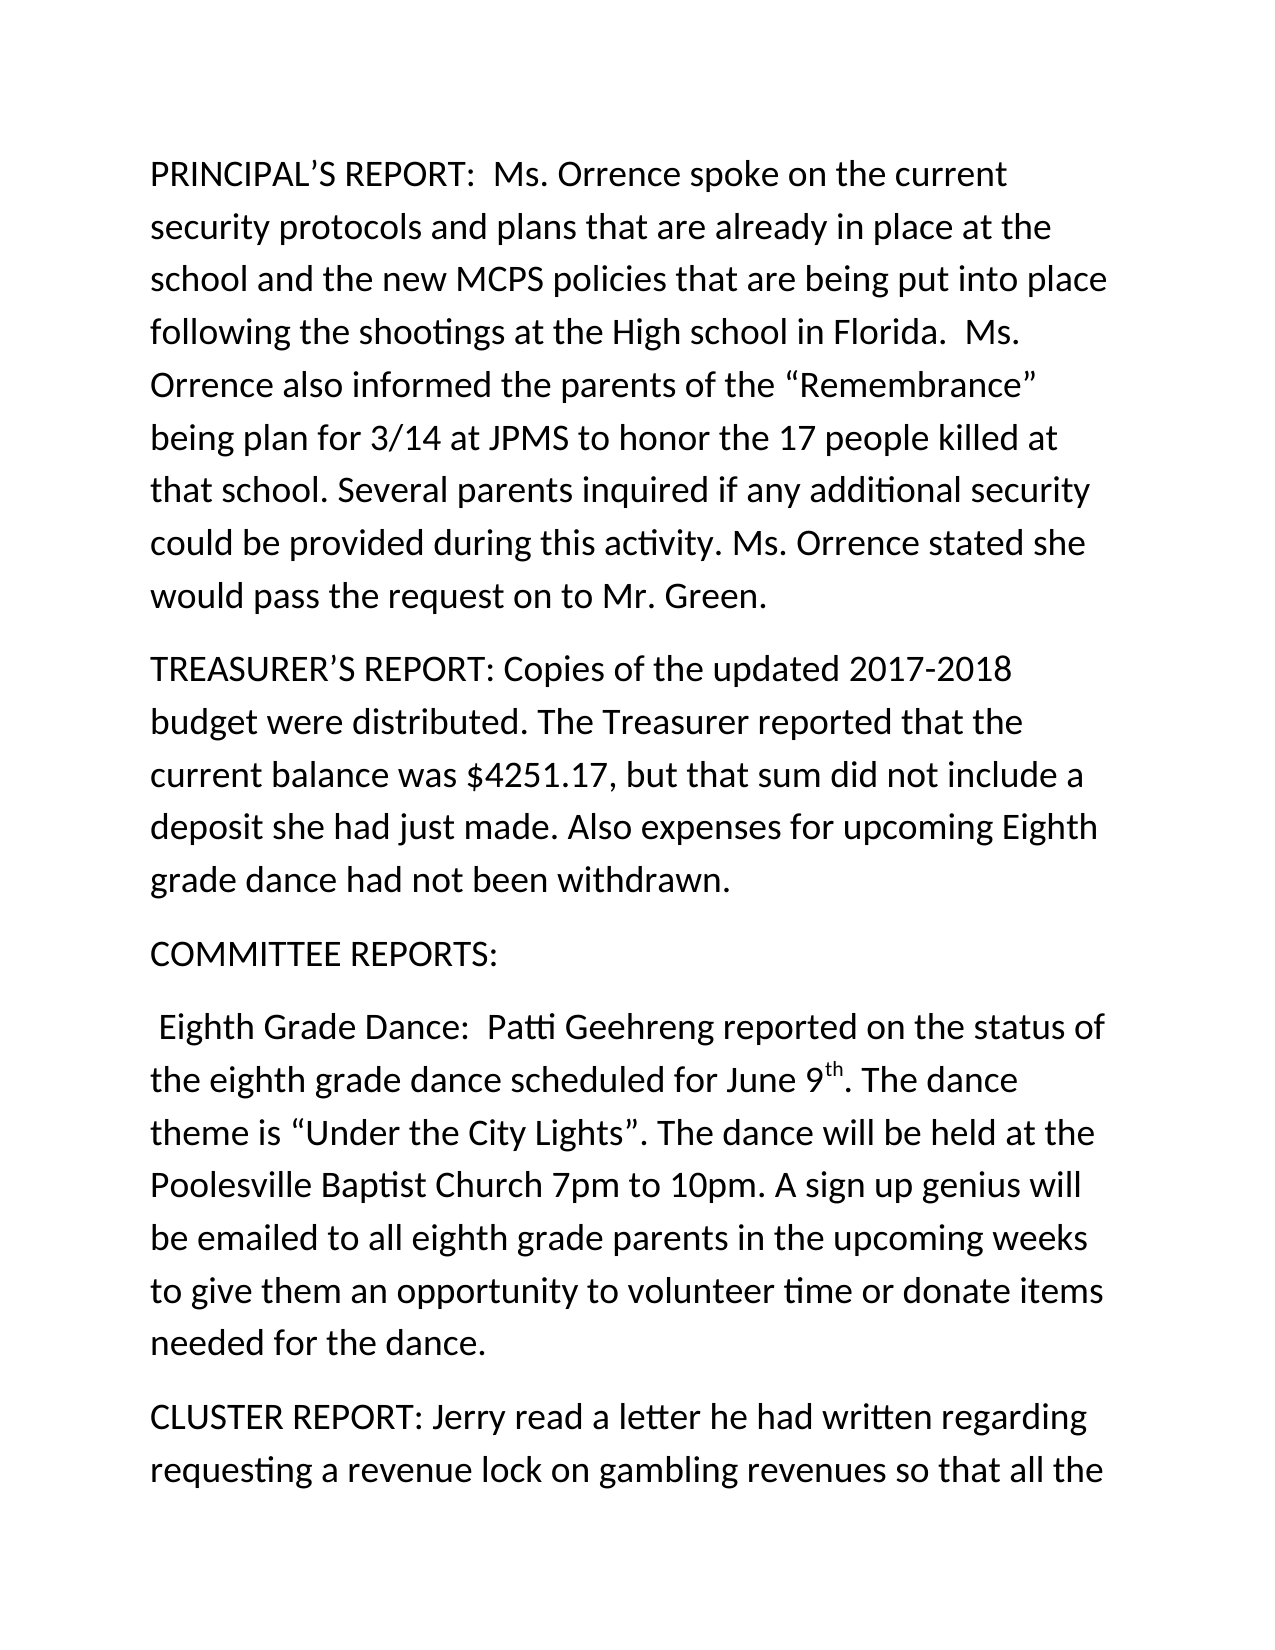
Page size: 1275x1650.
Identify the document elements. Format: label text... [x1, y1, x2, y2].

text COMMITTEE REPORTS: [150, 929, 1125, 975]
text PRINCIPAL’S REPORT: Ms. Orrence spoke on the current security protocols and plans that are already in place at the school and the new MCPS policies that are being put into place following the shootings at the High school in Florida. Ms. Orrence also informed the parents of the “Remembrance” being plan for 3/14 at JPMS to honor the 17 people killed at that school. Several parents inquired if any additional security could be provided during this activity. Ms. Orrence stated she would pass the request on to Mr. Green. [150, 150, 1125, 617]
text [150, 1393, 1125, 1491]
text Eighth Grade Dance: Patti Geehreng reported on the status of the eighth grade dance scheduled for June 9th. The dance theme is “Under the City Lights”. The dance will be held at the Poolesville Baptist Church 7pm to 10pm. A sign up genius will be emailed to all eighth grade parents in the upcoming weeks to give them an opportunity to volunteer time or donate items needed for the dance. [150, 1003, 1125, 1365]
text TREASURER’S REPORT: Copies of the updated 2017-2018 budget were distributed. The Treasurer reported that the current balance was $4251.17, but that sum did not include a deposit she had just made. Also expenses for upcoming Eighth grade dance had not been withdrawn. [150, 645, 1125, 902]
